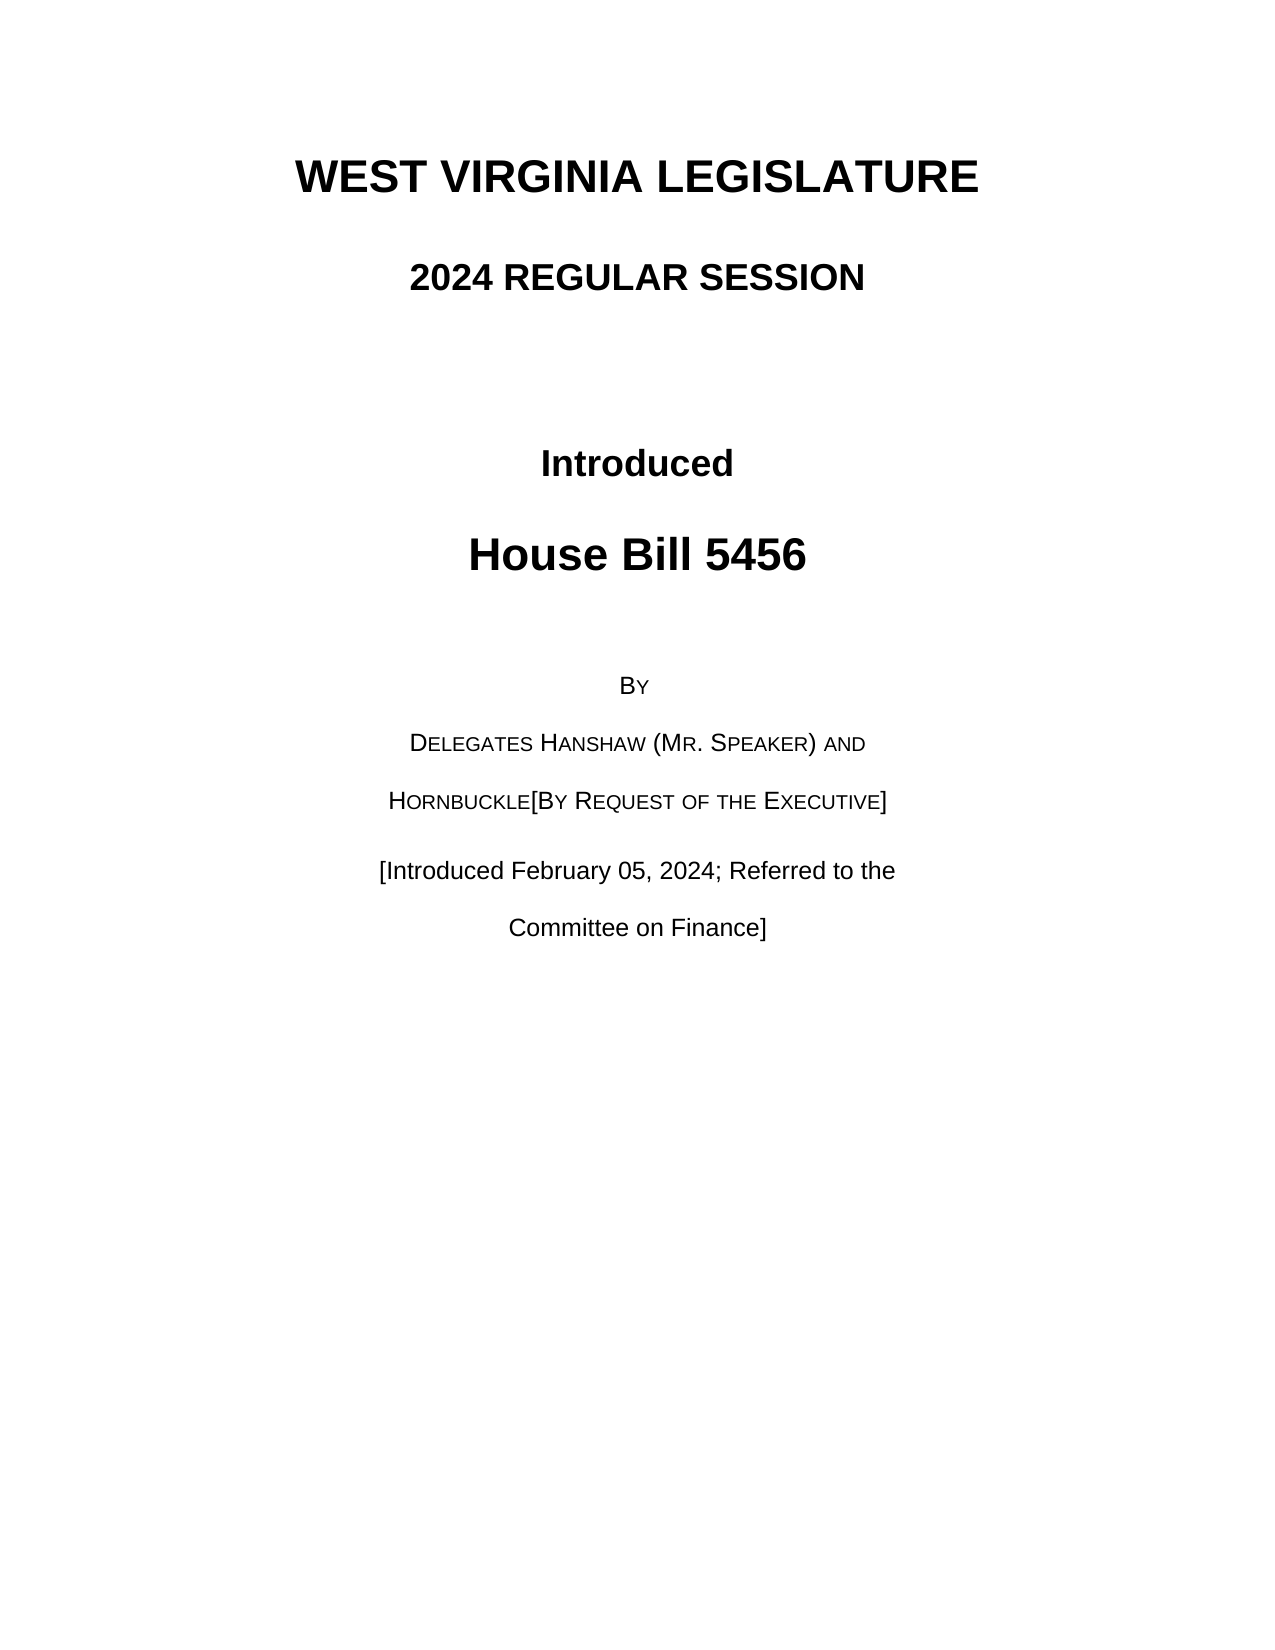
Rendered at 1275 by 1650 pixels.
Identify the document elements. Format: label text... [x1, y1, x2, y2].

text [] [337, 856, 937, 942]
text By [By Request of the Executive] [337, 671, 937, 814]
title WEST virginia legislature [150, 150, 1125, 203]
text Bill [150, 528, 1125, 581]
title 2024 regular session [150, 255, 1125, 298]
